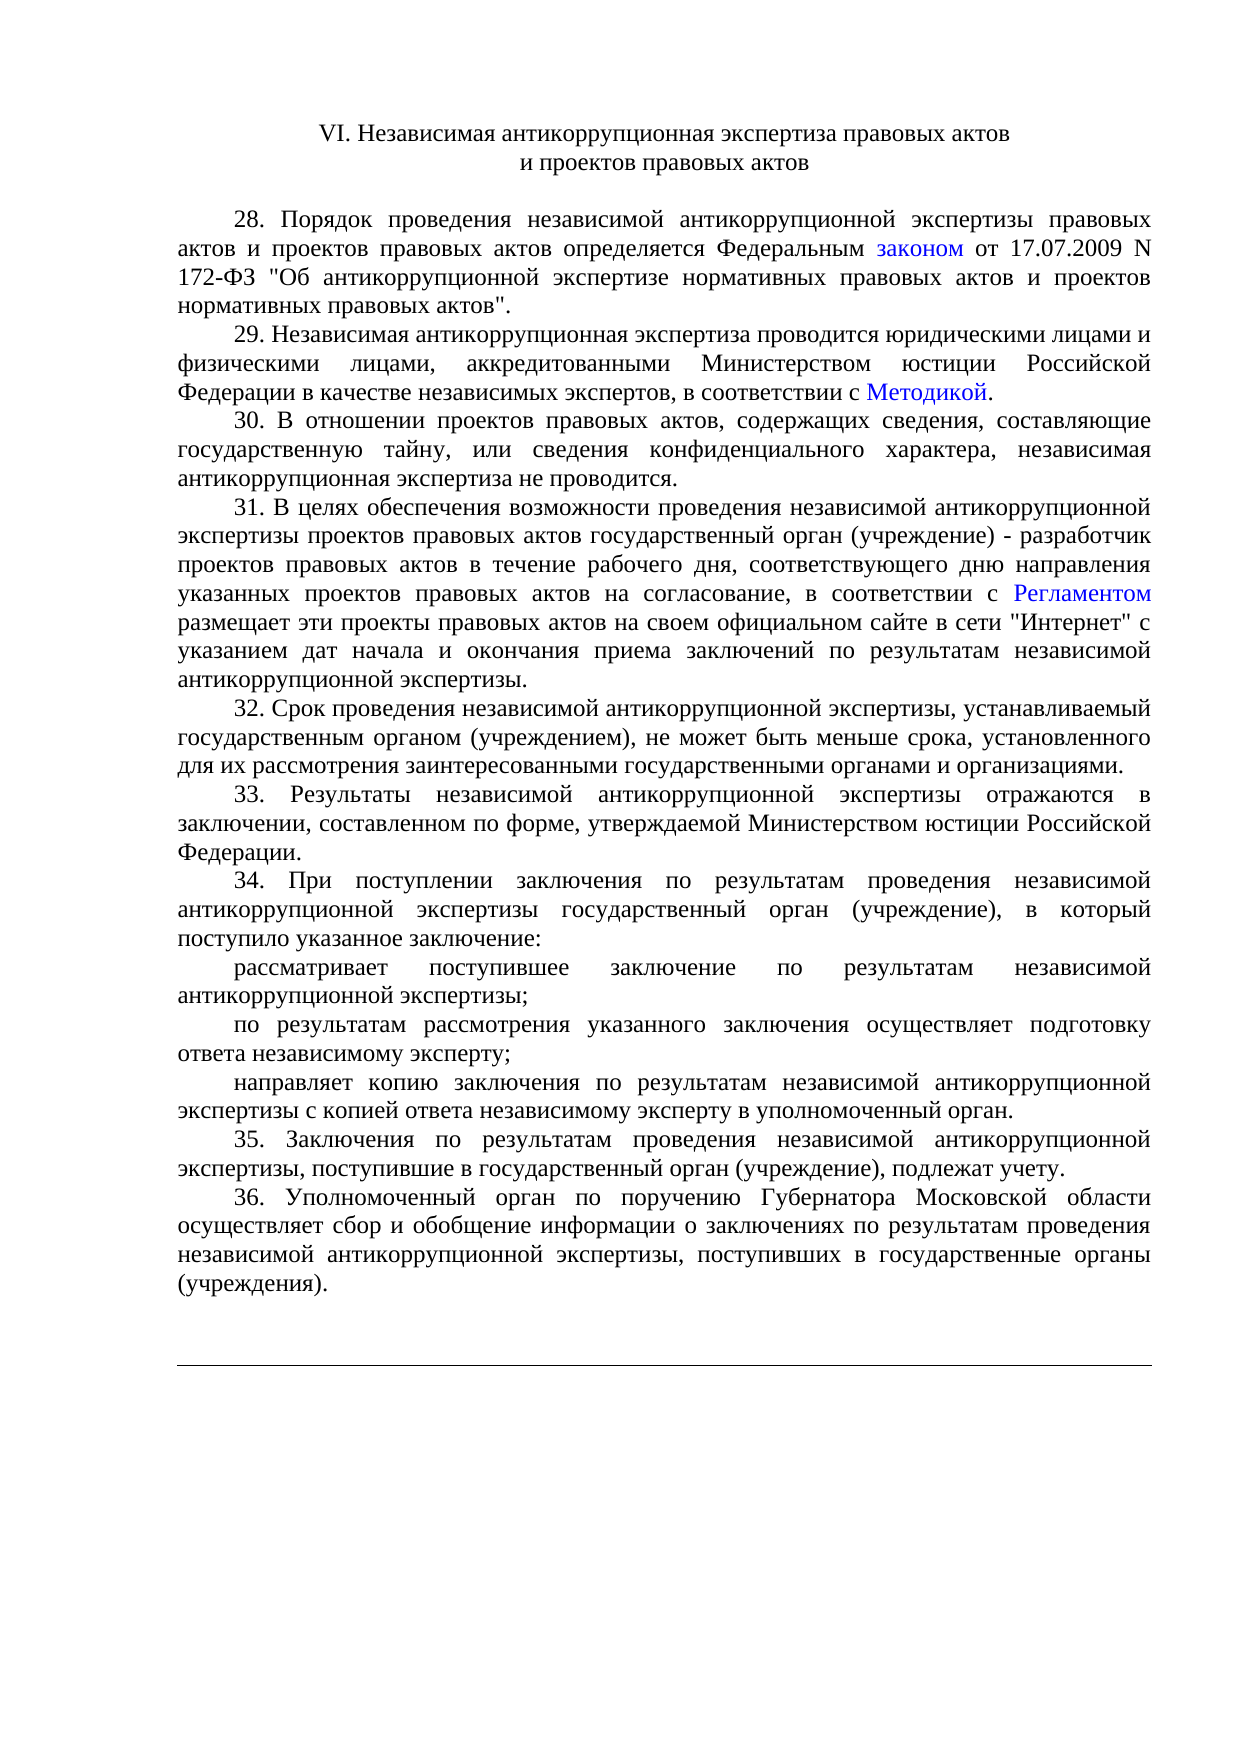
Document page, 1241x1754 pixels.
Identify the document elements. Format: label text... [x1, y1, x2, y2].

text и проектов правовых актов [177, 147, 1152, 176]
text 29. Независимая антикоррупционная экспертиза проводится юридическими лицами и физическими лицами, аккредитованными Министерством юстиции Российской Федерации в качестве независимых экспертов, в соответствии с Методикой. [177, 319, 1152, 406]
text по результатам рассмотрения указанного заключения осуществляет подготовку ответа независимому эксперту; [177, 1009, 1152, 1067]
text рассматривает поступившее заключение по результатам независимой антикоррупционной экспертизы; [177, 952, 1152, 1009]
text 35. Заключения по результатам проведения независимой антикоррупционной экспертизы, поступившие в государственный орган (учреждение), подлежат учету. [177, 1124, 1152, 1182]
text 28. Порядок проведения независимой антикоррупционной экспертизы правовых актов и проектов правовых актов определяется Федеральным законом от 17.07.2009 N 172-ФЗ "Об антикоррупционной экспертизе нормативных правовых актов и проектов нормативных правовых актов". [177, 204, 1152, 319]
text 34. При поступлении заключения по результатам проведения независимой антикоррупционной экспертизы государственный орган (учреждение), в который поступило указанное заключение: [177, 866, 1152, 952]
text 33. Результаты независимой антикоррупционной экспертизы отражаются в заключении, составленном по форме, утверждаемой Министерством юстиции Российской Федерации. [177, 779, 1152, 866]
text VI. Независимая антикоррупционная экспертиза правовых актов [177, 118, 1152, 147]
text направляет копию заключения по результатам независимой антикоррупционной экспертизы с копией ответа независимому эксперту в уполномоченный орган. [177, 1067, 1152, 1124]
text 31. В целях обеспечения возможности проведения независимой антикоррупционной экспертизы проектов правовых актов государственный орган (учреждение) - разработчик проектов правовых актов в течение рабочего дня, соответствующего дню направления указанных проектов правовых актов на согласование, в соответствии с Регламентом размещает эти проекты правовых актов на своем официальном сайте в сети "Интернет" с указанием дат начала и окончания приема заключений по результатам независимой антикоррупционной экспертизы. [177, 492, 1152, 693]
text 30. В отношении проектов правовых актов, содержащих сведения, составляющие государственную тайну, или сведения конфиденциального характера, независимая антикоррупционная экспертиза не проводится. [177, 406, 1152, 492]
text 36. Уполномоченный орган по поручению Губернатора Московской области осуществляет сбор и обобщение информации о заключениях по результатам проведения независимой антикоррупционной экспертизы, поступивших в государственные органы (учреждения). [177, 1182, 1152, 1297]
text 32. Срок проведения независимой антикоррупционной экспертизы, устанавливаемый государственным органом (учреждением), не может быть меньше срока, установленного для их рассмотрения заинтересованными государственными органами и организациями. [177, 693, 1152, 779]
